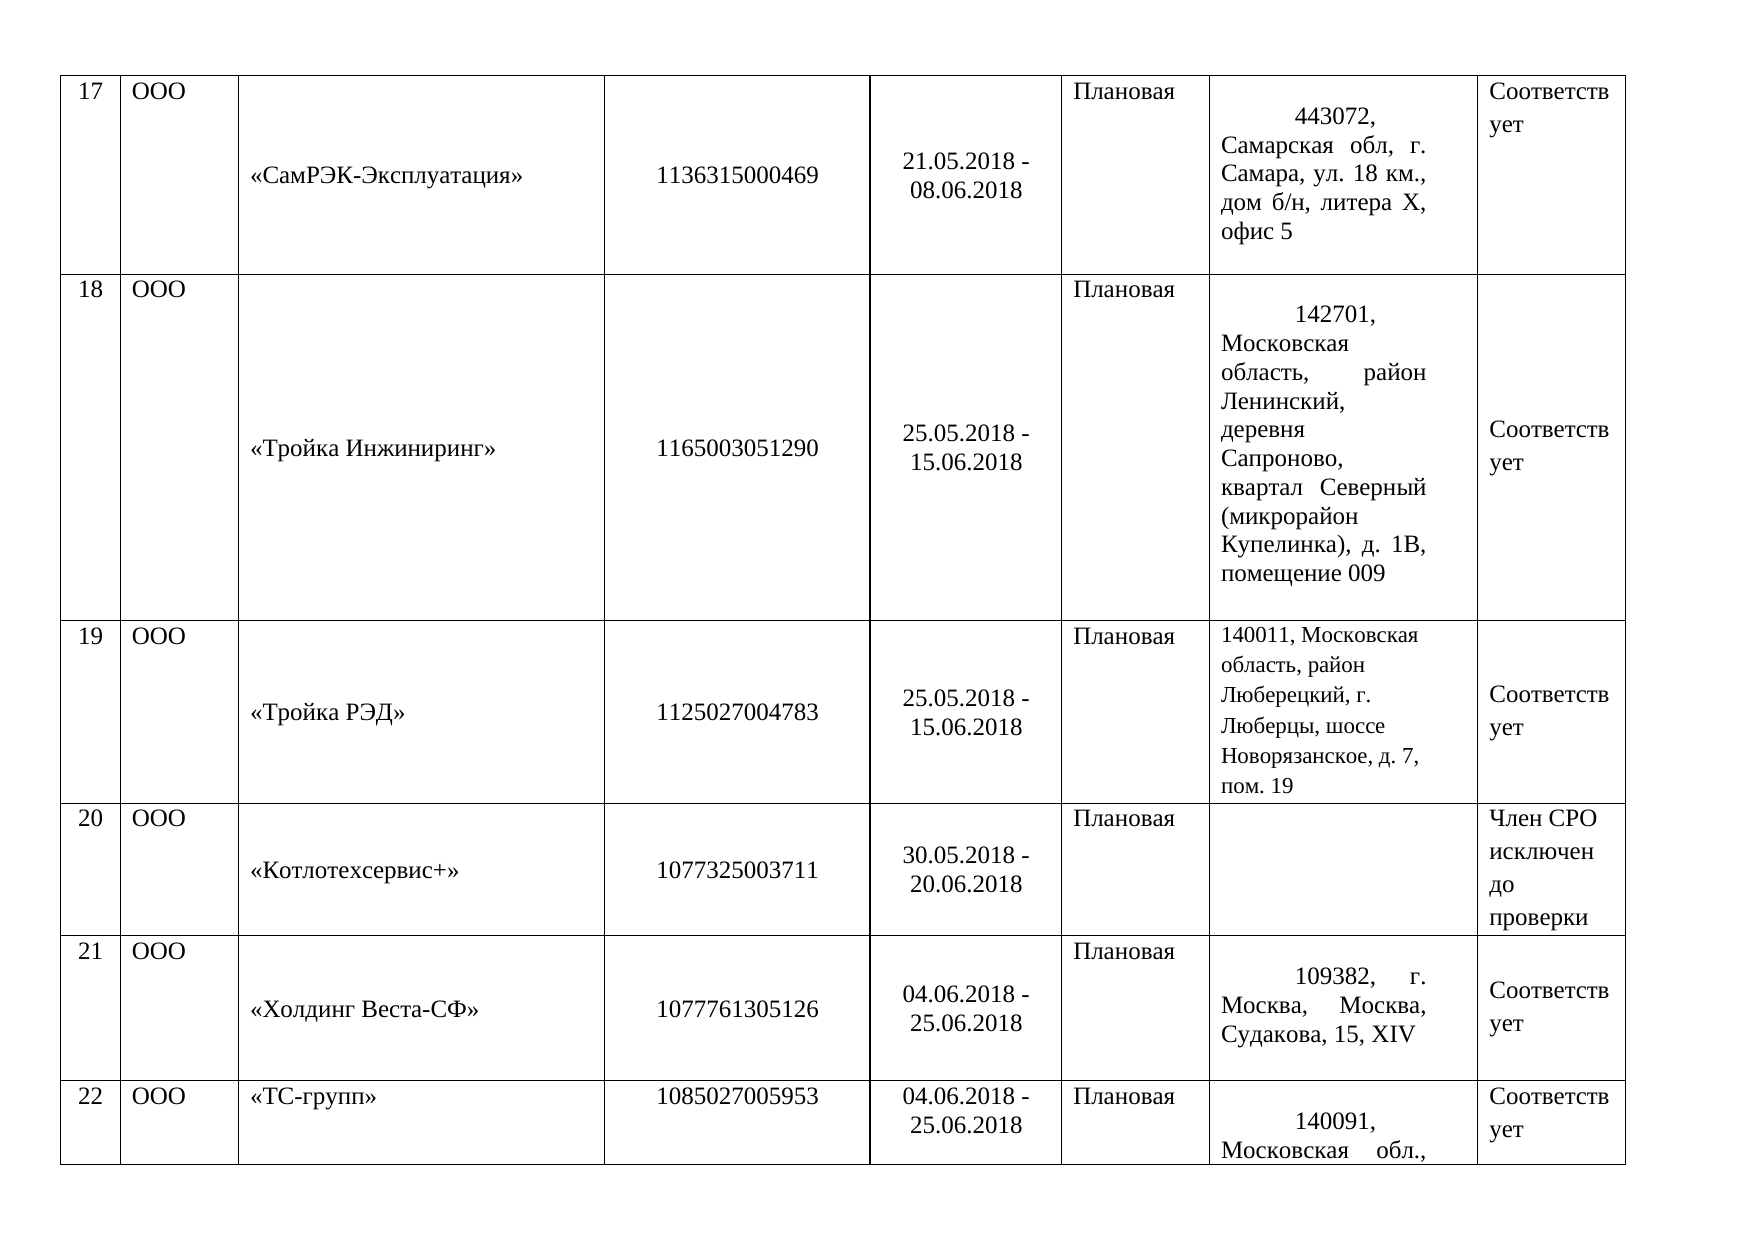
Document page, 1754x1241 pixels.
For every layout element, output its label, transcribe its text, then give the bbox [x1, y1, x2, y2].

table_cell «Тройка РЭД» [239, 621, 604, 802]
table_cell ООО [121, 1081, 238, 1164]
table_cell 1136315000469 [605, 76, 869, 273]
table_cell 1077761305126 [605, 936, 869, 1080]
table_cell 1165003051290 [605, 275, 869, 620]
table_cell ООО [121, 936, 238, 1080]
table_cell ООО [121, 76, 238, 273]
table_cell «Холдинг Веста-СФ» [239, 936, 604, 1080]
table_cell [871, 1081, 1061, 1164]
table_cell Плановая [1062, 275, 1209, 620]
table_cell Плановая [1062, 76, 1209, 273]
table_cell 30.05.2018 - 20.06.2018 [871, 804, 1061, 935]
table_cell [871, 76, 1061, 273]
table_cell «Тройка Инжиниринг» [239, 275, 604, 620]
table_cell ООО [121, 275, 238, 620]
table_cell ООО [121, 804, 238, 935]
table_cell [1210, 804, 1477, 935]
table_cell 443072, Самарская обл, г. Самара, ул. 18 км., дом б/н, литера Х, офис 5 [1210, 76, 1477, 273]
table_cell 22 [61, 1081, 120, 1164]
table_cell 04.06.2018 - 25.06.2018 [871, 936, 1061, 1080]
table_cell 20 [61, 804, 120, 935]
table_cell Соответствует [1478, 936, 1625, 1080]
table_cell «СамРЭК-Эксплуатация» [239, 76, 604, 273]
table_cell 25.05.2018 - 15.06.2018 [871, 621, 1061, 802]
table_cell Плановая [1062, 804, 1209, 935]
table_cell Плановая [1062, 1081, 1209, 1164]
table_cell 1085027005953 [605, 1081, 869, 1164]
table_cell 18 [61, 275, 120, 620]
table_cell ООО [121, 621, 238, 802]
table_cell 109382, г. Москва, Москва, Судакова, 15, XIV [1210, 936, 1477, 1080]
table_cell Плановая [1062, 621, 1209, 802]
table_cell «Котлотехсервис+» [239, 804, 604, 935]
table_cell 140011, Московская область, район Люберецкий, г. Люберцы, шоссе Новорязанское, д. 7, пом. 19 [1210, 621, 1477, 802]
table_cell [1210, 1081, 1477, 1164]
table_cell 142701, Московская область, район Ленинский, деревня Сапроново, квартал Северный (микрорайон Купелинка), д. 1В, помещение 009 [1210, 275, 1477, 620]
table_cell 25.05.2018 - 15.06.2018 [871, 275, 1061, 620]
table_cell Член СРО исключен до проверки [1478, 804, 1625, 935]
table_cell Соответствует [1478, 275, 1625, 620]
table_cell «ТС-групп» [239, 1081, 604, 1164]
table_cell 21 [61, 936, 120, 1080]
table_cell 1125027004783 [605, 621, 869, 802]
table_cell 1077325003711 [605, 804, 869, 935]
table_cell 17 [61, 76, 120, 273]
table_cell Соответствует [1478, 76, 1625, 273]
table_cell Плановая [1062, 936, 1209, 1080]
table_cell Соответствует [1478, 621, 1625, 802]
table_cell 19 [61, 621, 120, 802]
table_cell Соответствует [1478, 1081, 1625, 1164]
